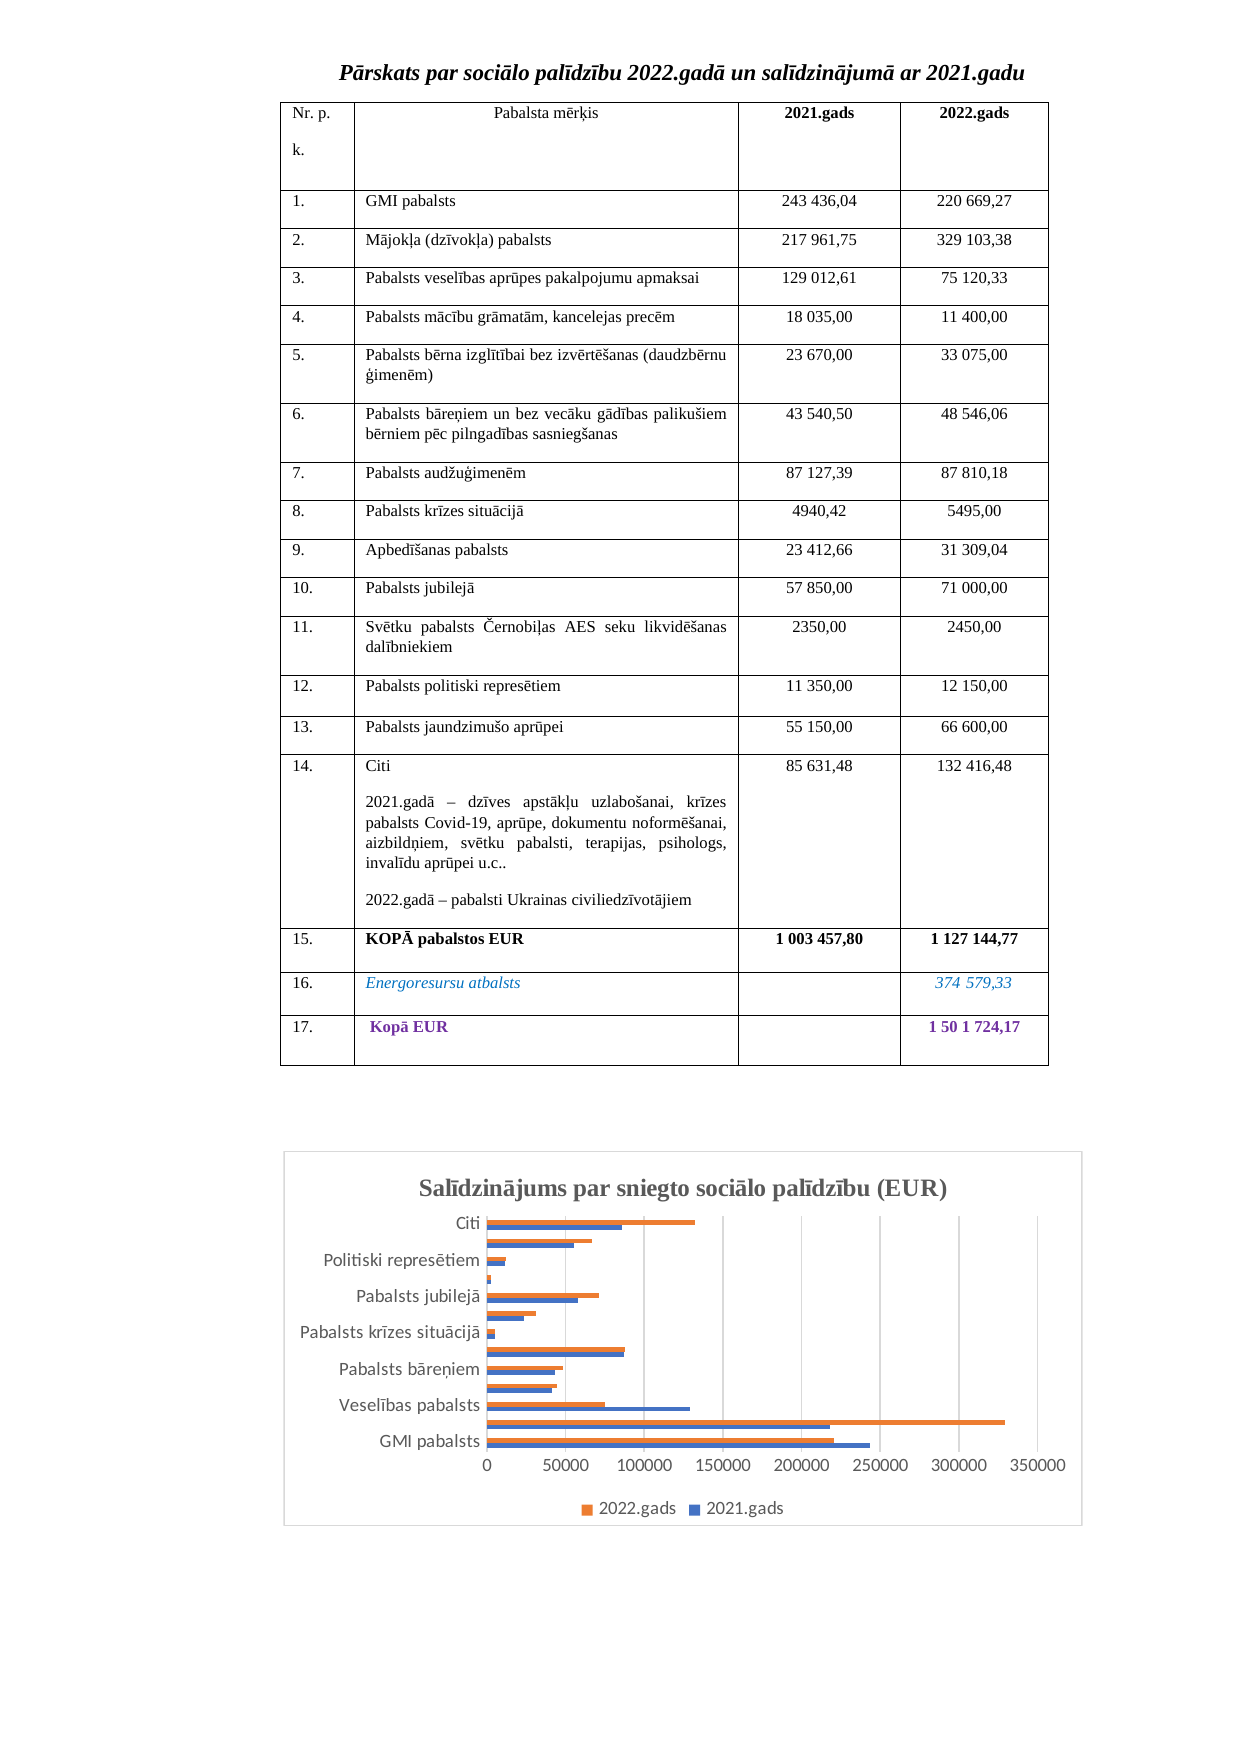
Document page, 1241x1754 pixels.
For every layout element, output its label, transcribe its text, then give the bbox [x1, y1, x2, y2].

table_cell 23 670,00 [739, 345, 900, 403]
table_cell 10. [281, 578, 354, 616]
table_cell Pabalsts audžuģimenēm [355, 463, 738, 500]
table_cell 17. [281, 1016, 354, 1065]
table_cell 2350,00 [739, 617, 900, 674]
table_cell [739, 1016, 900, 1065]
table_cell 66 600,00 [901, 717, 1048, 754]
table_cell 14. [281, 755, 354, 928]
table_cell 220 669,27 [901, 191, 1048, 228]
table_cell 23 412,66 [739, 540, 900, 577]
table_cell 1 50 1 724,17 [901, 1016, 1048, 1065]
table_cell 4940,42 [739, 501, 900, 539]
table_cell Pabalsts veselības aprūpes pakalpojumu apmaksai [355, 268, 738, 305]
table_cell 243 436,04 [739, 191, 900, 228]
table_cell 132 416,48 [901, 755, 1048, 928]
table_cell 16. [281, 973, 354, 1015]
table_cell Energoresursu atbalsts [355, 973, 738, 1015]
table_cell 15. [281, 929, 354, 972]
table_cell 7. [281, 463, 354, 500]
table_cell 3. [281, 268, 354, 305]
table_cell 329 103,38 [901, 229, 1048, 267]
table_cell 5495,00 [901, 501, 1048, 539]
table_cell 1 003 457,80 [739, 929, 900, 972]
table_cell 217 961,75 [739, 229, 900, 267]
table_cell 11 350,00 [739, 676, 900, 716]
table_cell Pabalsts mācību grāmatām, kancelejas precēm [355, 306, 738, 344]
table_cell 48 546,06 [901, 404, 1048, 462]
table_cell 2. [281, 229, 354, 267]
table_cell 12 150,00 [901, 676, 1048, 716]
table_cell 43 540,50 [739, 404, 900, 462]
text Pārskats par sociālo palīdzību 2022.gadā un salīdzinājumā ar 2021.gadu [177, 59, 1152, 86]
table_cell 75 120,33 [901, 268, 1048, 305]
table_cell Citi 2021.gadā – dzīves apstākļu uzlabošanai, krīzes pabalsts Covid-19, aprūpe, dokumentu noformēšanai, aizbildņiem, svētku pabalsti, terapijas, psihologs, invalīdu aprūpei u.c.. 2022.gadā – pabalsti Ukrainas civiliedzīvotājiem [355, 755, 738, 928]
table_cell 11 400,00 [901, 306, 1048, 344]
table_cell 4. [281, 306, 354, 344]
table_cell 11. [281, 617, 354, 674]
table_cell 13. [281, 717, 354, 754]
table_header 2021.gads [739, 103, 900, 190]
table_cell 18 035,00 [739, 306, 900, 344]
table_cell Pabalsts krīzes situācijā [355, 501, 738, 539]
table_cell 12. [281, 676, 354, 716]
table_cell 129 012,61 [739, 268, 900, 305]
table_cell 5. [281, 345, 354, 403]
table_cell Pabalsts bāreņiem un bez vecāku gādības palikušiem bērniem pēc pilngadības sasniegšanas [355, 404, 738, 462]
table_cell 85 631,48 [739, 755, 900, 928]
table_cell 374 579,33 [901, 973, 1048, 1015]
table_cell [739, 973, 900, 1015]
table_cell 6. [281, 404, 354, 462]
table_cell 55 150,00 [739, 717, 900, 754]
table_cell 1. [281, 191, 354, 228]
table_cell Pabalsts bērna izglītībai bez izvērtēšanas (daudzbērnu ģimenēm) [355, 345, 738, 403]
table_cell 8. [281, 501, 354, 539]
table_cell 9. [281, 540, 354, 577]
table_cell Kopā EUR [355, 1016, 738, 1065]
table_cell 57 850,00 [739, 578, 900, 616]
table_header Nr. p. k. [281, 103, 354, 190]
table_cell 1 127 144,77 [901, 929, 1048, 972]
table_cell Apbedīšanas pabalsts [355, 540, 738, 577]
table_header Pabalsta mērķis [355, 103, 738, 190]
table_cell 33 075,00 [901, 345, 1048, 403]
table_cell 31 309,04 [901, 540, 1048, 577]
table_cell Svētku pabalsts Černobiļas AES seku likvidēšanas dalībniekiem [355, 617, 738, 674]
table_cell Pabalsts politiski represētiem [355, 676, 738, 716]
table_cell 87 810,18 [901, 463, 1048, 500]
table_cell 2450,00 [901, 617, 1048, 674]
table_cell Mājokļa (dzīvokļa) pabalsts [355, 229, 738, 267]
table_cell KOPĀ pabalstos EUR [355, 929, 738, 972]
table_cell 87 127,39 [739, 463, 900, 500]
table_cell Pabalsts jaundzimušo aprūpei [355, 717, 738, 754]
table_cell 71 000,00 [901, 578, 1048, 616]
table_cell GMI pabalsts [355, 191, 738, 228]
table_header 2022.gads [901, 103, 1048, 190]
table_cell Pabalsts jubilejā [355, 578, 738, 616]
